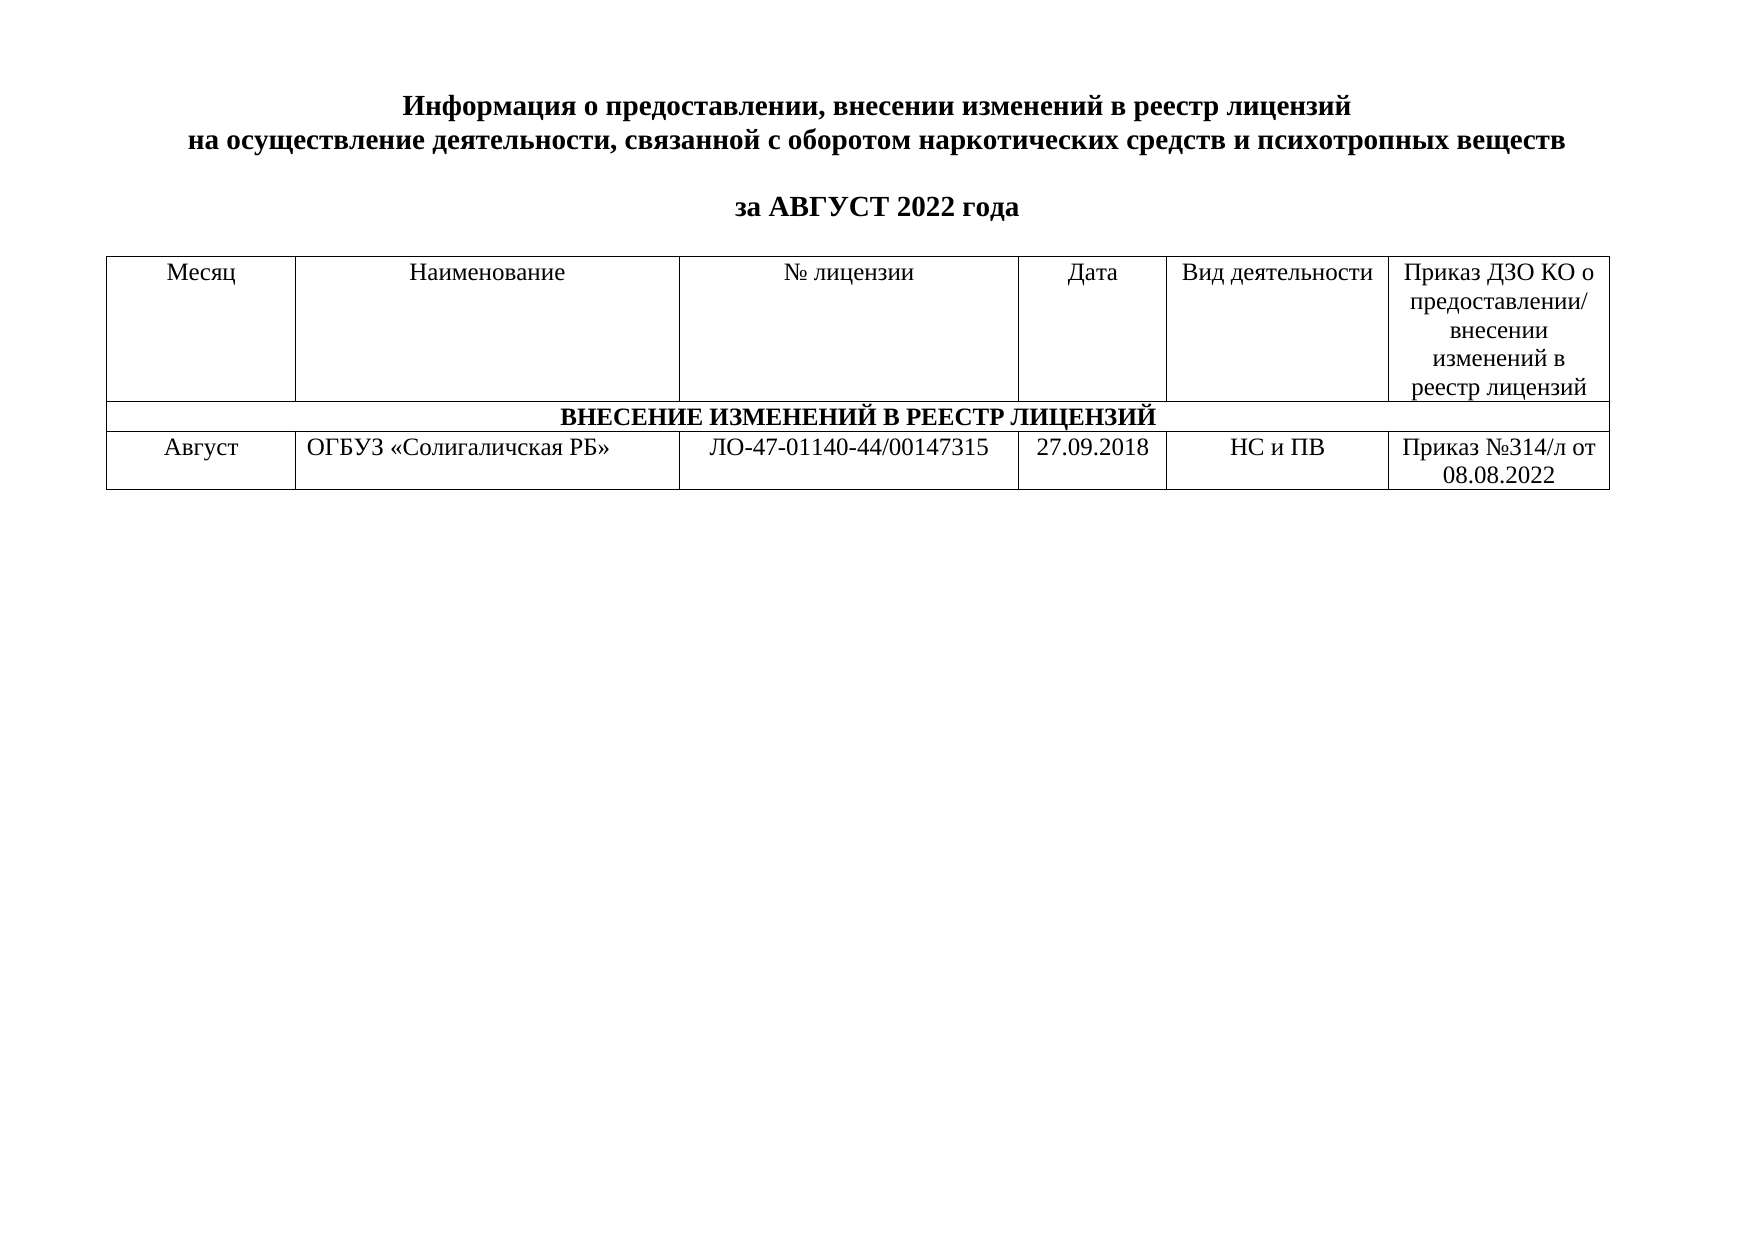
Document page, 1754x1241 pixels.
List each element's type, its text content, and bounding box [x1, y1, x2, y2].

table_header Приказ ДЗО КО о предоставлении/ внесении изменений в реестр лицензий [1389, 257, 1609, 401]
text на осуществление деятельности, связанной с оборотом наркотических средств и психотропных веществ [118, 122, 1636, 156]
table_cell 27.09.2018 [1019, 432, 1166, 489]
table_cell Приказ №314/л от 08.08.2022 [1389, 432, 1609, 489]
table_cell ВНЕСЕНИЕ ИЗМЕНЕНИЙ В РЕЕСТР ЛИЦЕНЗИЙ [107, 402, 1609, 431]
table_cell Август [107, 432, 295, 489]
table_cell НС и ПВ [1167, 432, 1388, 489]
table_header Месяц [107, 257, 295, 401]
table_cell ЛО-47-01140-44/00147315 [680, 432, 1018, 489]
text Информация о предоставлении, внесении изменений в реестр лицензий [118, 88, 1636, 122]
table_header Дата [1019, 257, 1166, 401]
table_header Наименование [296, 257, 679, 401]
text за АВГУСТ 2022 года [118, 189, 1636, 223]
table_cell ОГБУЗ «Солигаличская РБ» [296, 432, 679, 489]
table_header № лицензии [680, 257, 1018, 401]
table_header Вид деятельности [1167, 257, 1388, 401]
